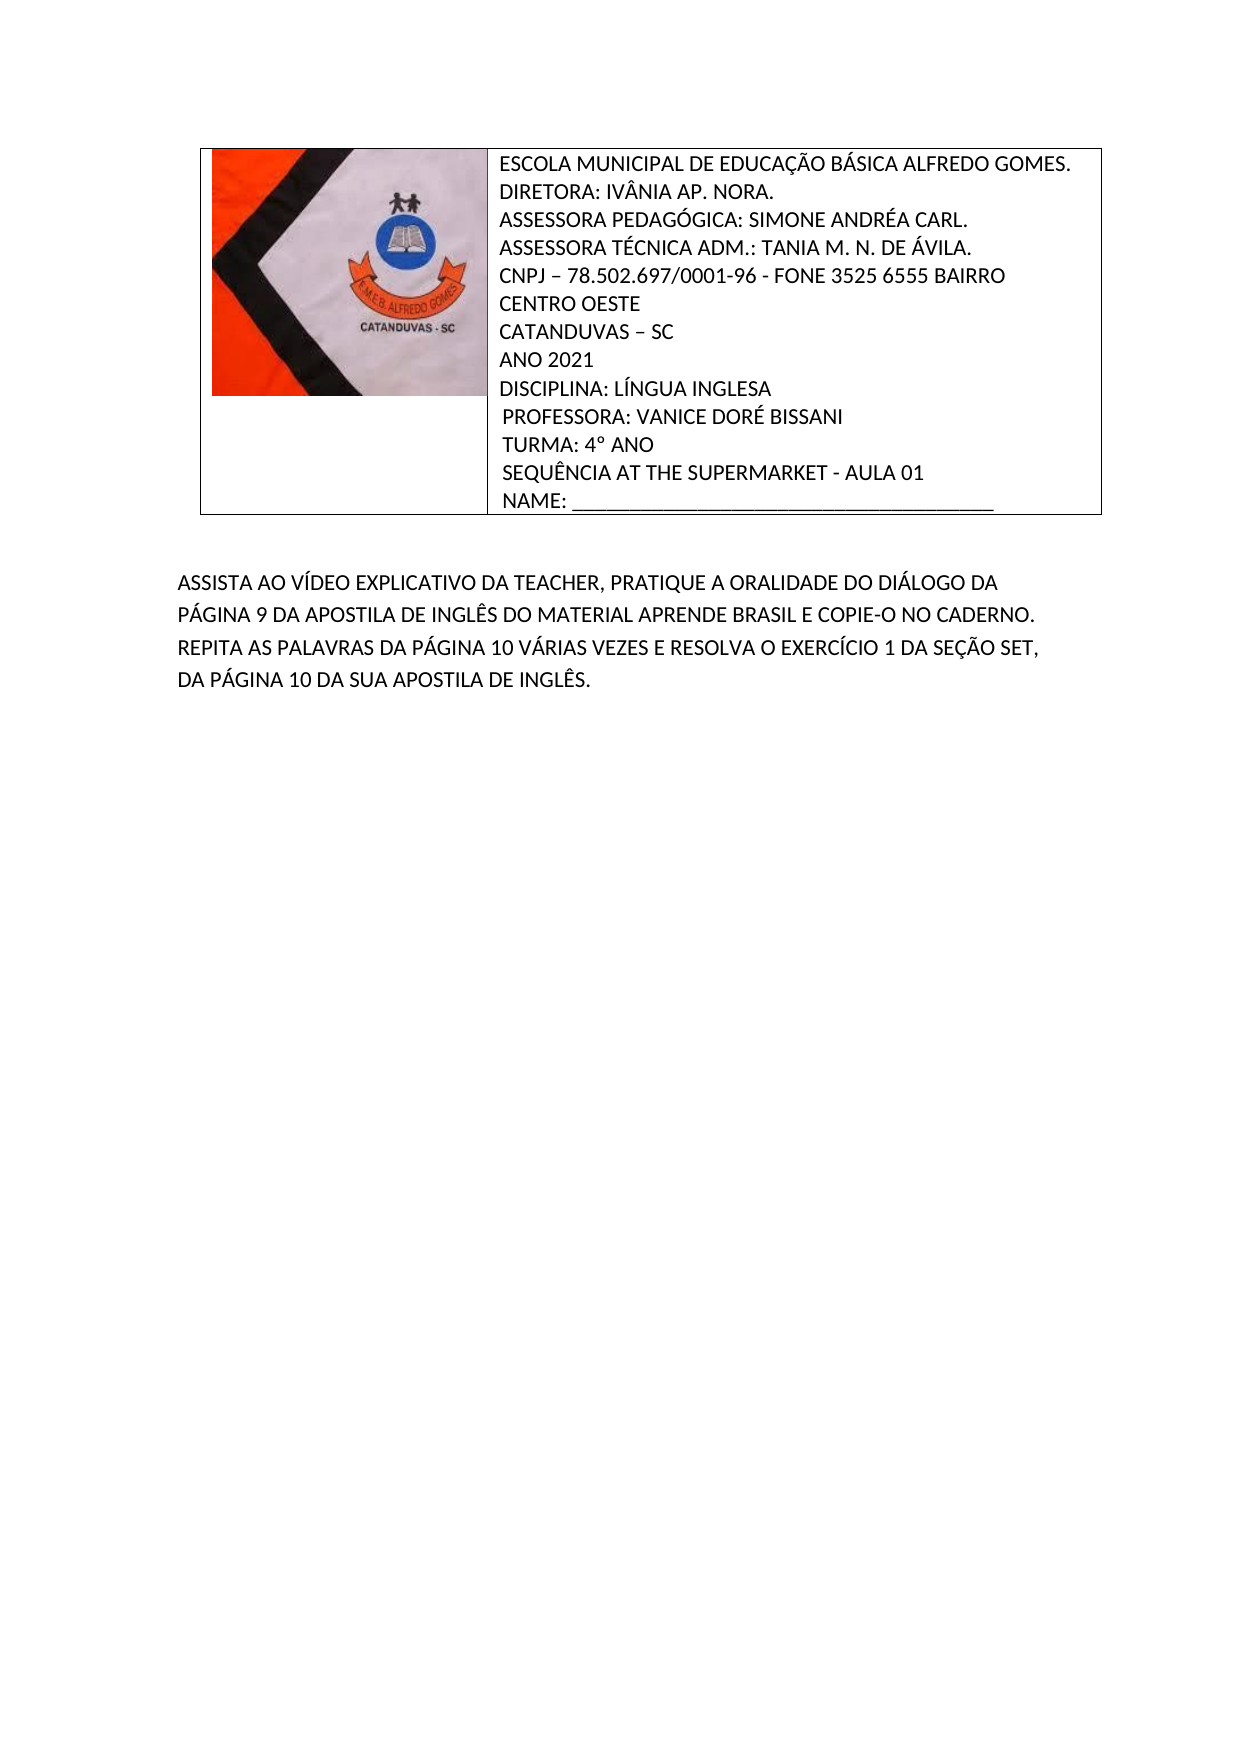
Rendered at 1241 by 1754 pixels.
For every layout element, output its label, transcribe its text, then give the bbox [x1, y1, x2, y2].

table_header [201, 149, 487, 514]
table_header ESCOLA MUNICIPAL DE EDUCAÇÃO BÁSICA ALFREDO GOMES. DIRETORA: IVÂNIA AP. NORA. ASSESSORA PEDAGÓGICA: SIMONE ANDRÉA CARL. ASSESSORA TÉCNICA ADM.: TANIA M. N. DE ÁVILA. CNPJ – 78.502.697/0001-96 - FONE 3525 6555 BAIRRO CENTRO OESTE CATANDUVAS – SC ANO 2021 DISCIPLINA: LÍNGUA INGLESA PROFESSORA: VANICE DORÉ BISSANI TURMA: 4º ANO SEQUÊNCIA AT THE SUPERMARKET - AULA 01 NAME: _____________________________________ [488, 149, 1101, 514]
text ASSISTA AO VÍDEO EXPLICATIVO DA TEACHER, PRATIQUE A ORALIDADE DO DIÁLOGO DA PÁGINA 9 DA APOSTILA DE INGLÊS DO MATERIAL APRENDE BRASIL E COPIE-O NO CADERNO. REPITA AS PALAVRAS DA PÁGINA 10 VÁRIAS VEZES E RESOLVA O EXERCÍCIO 1 DA SEÇÃO SET, DA PÁGINA 10 DA SUA APOSTILA DE INGLÊS. [177, 568, 1063, 693]
picture [212, 149, 488, 396]
